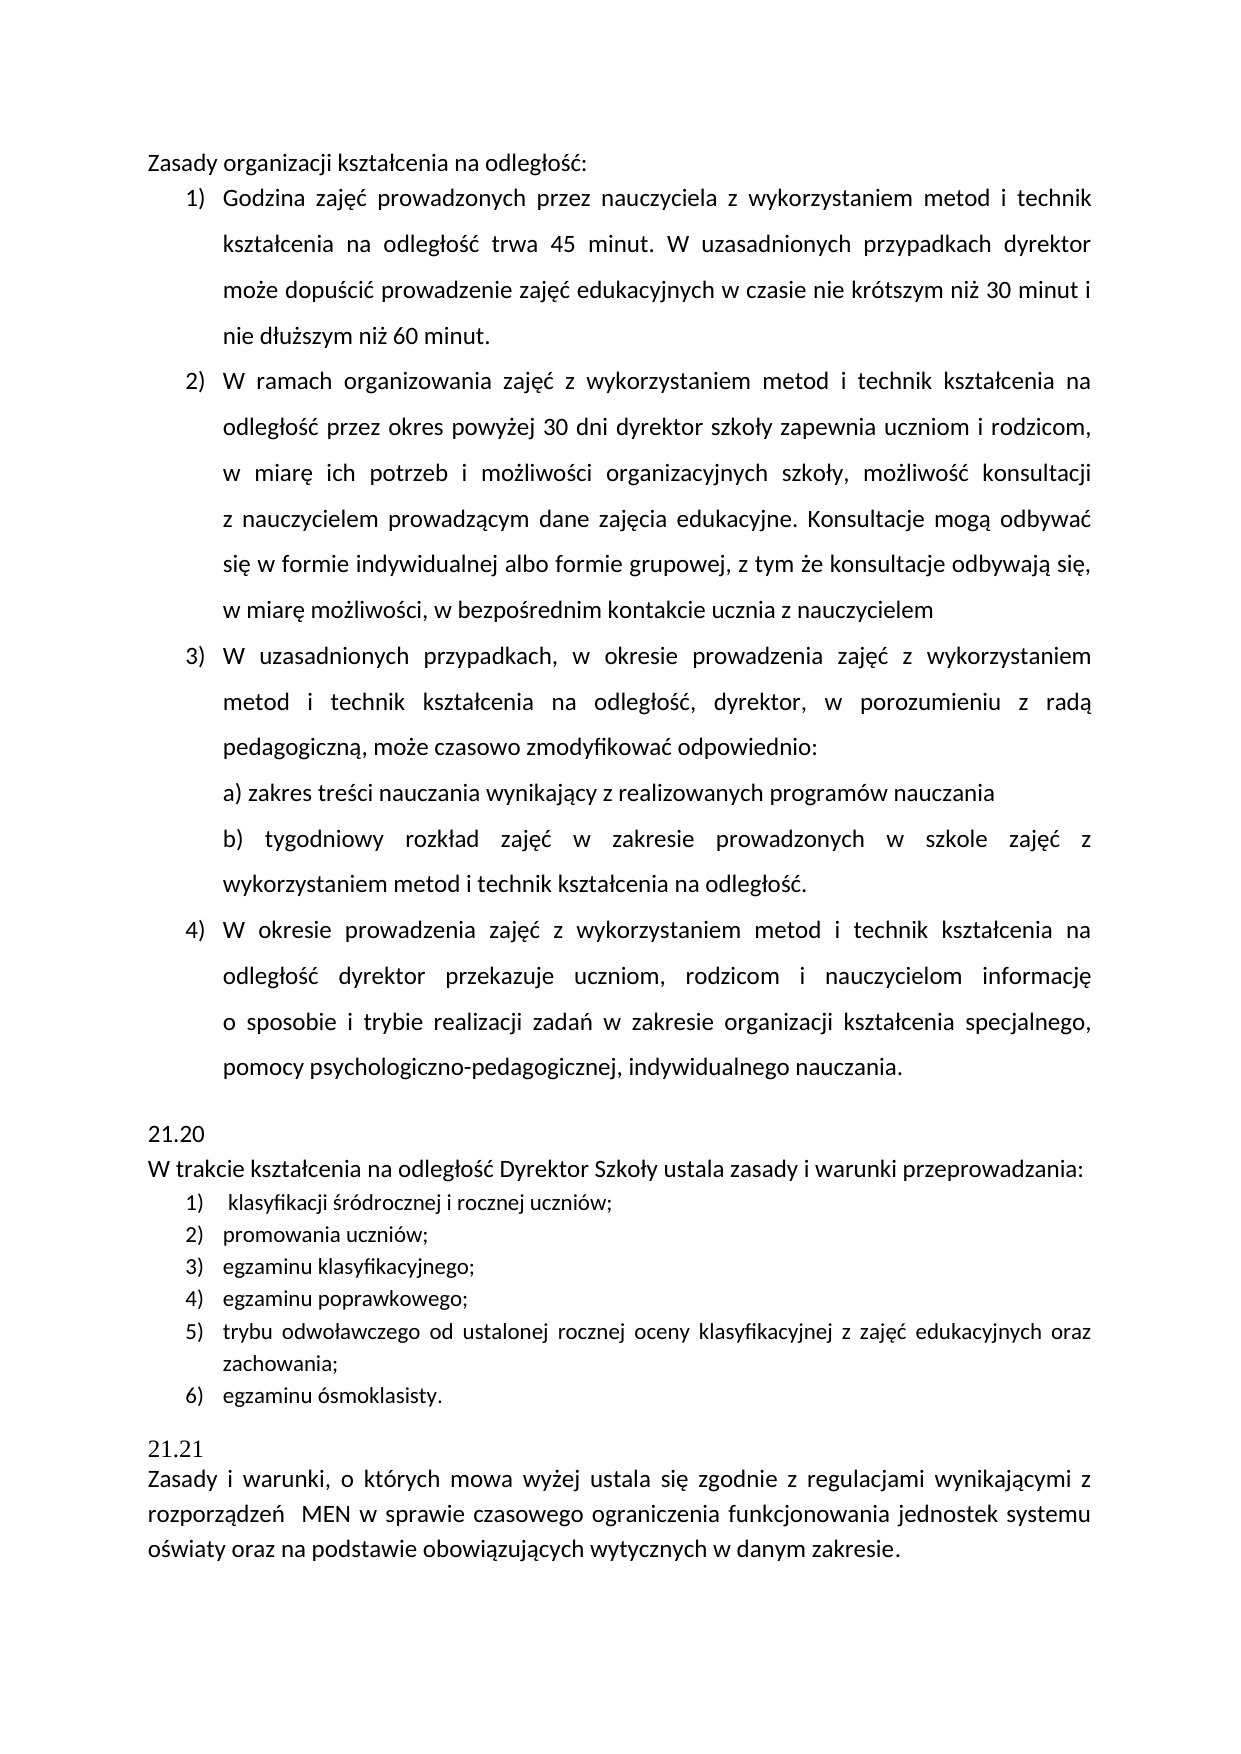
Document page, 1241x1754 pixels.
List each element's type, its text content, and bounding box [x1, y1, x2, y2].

text b) tygodniowy rozkład zajęć w zakresie prowadzonych w szkole zajęć z wykorzystaniem metod i technik kształcenia na odległość. [223, 823, 1093, 899]
list egzaminu klasyfikacyjnego; [185, 1252, 1093, 1280]
list W okresie prowadzenia zajęć z wykorzystaniem metod i technik kształcenia na odległość dyrektor przekazuje uczniom, rodzicom i nauczycielom informację o sposobie i trybie realizacji zadań w zakresie organizacji kształcenia specjalnego, pomocy psychologiczno-pedagogicznej, indywidualnego nauczania. [185, 914, 1093, 1082]
list promowania uczniów; [185, 1220, 1093, 1248]
text W trakcie kształcenia na odległość Dyrektor Szkoły ustala zasady i warunki przeprowadzania: [148, 1153, 1093, 1183]
list W uzasadnionych przypadkach, w okresie prowadzenia zajęć z wykorzystaniem metod i technik kształcenia na odległość, dyrektor, w porozumieniu z radą pedagogiczną, może czasowo zmodyfikować odpowiednio: [185, 640, 1093, 762]
list trybu odwoławczego od ustalonej rocznej oceny klasyfikacyjnej z zajęć edukacyjnych oraz zachowania; [185, 1317, 1093, 1377]
text 21.20 [148, 1118, 1093, 1148]
text Zasady organizacji kształcenia na odległość: [148, 148, 1093, 178]
text a) zakres treści nauczania wynikający z realizowanych programów nauczania [223, 777, 1093, 808]
list W ramach organizowania zajęć z wykorzystaniem metod i technik kształcenia na odległość przez okres powyżej 30 dni dyrektor szkoły zapewnia uczniom i rodzicom, w miarę ich potrzeb i możliwości organizacyjnych szkoły, możliwość konsultacji z nauczycielem prowadzącym dane zajęcia edukacyjne. Konsultacje mogą odbywać się w formie indywidualnej albo formie grupowej, z tym że konsultacje odbywają się, w miarę możliwości, w bezpośrednim kontakcie ucznia z nauczycielem [185, 366, 1093, 625]
list klasyfikacji śródrocznej i rocznej uczniów; [185, 1188, 1093, 1216]
list Godzina zajęć prowadzonych przez nauczyciela z wykorzystaniem metod i technik kształcenia na odległość trwa 45 minut. W uzasadnionych przypadkach dyrektor może dopuścić prowadzenie zajęć edukacyjnych w czasie nie krótszym niż 30 minut i nie dłuższym niż 60 minut. [185, 183, 1093, 350]
list egzaminu ósmoklasisty. [185, 1381, 1093, 1409]
text 21.21 [148, 1434, 1093, 1463]
text Zasady i warunki, o których mowa wyżej ustala się zgodnie z regulacjami wynikającymi z rozporządzeń MEN w sprawie czasowego ograniczenia funkcjonowania jednostek systemu oświaty oraz na podstawie obowiązujących wytycznych w danym zakresie. [148, 1463, 1093, 1563]
list egzaminu poprawkowego; [185, 1284, 1093, 1313]
